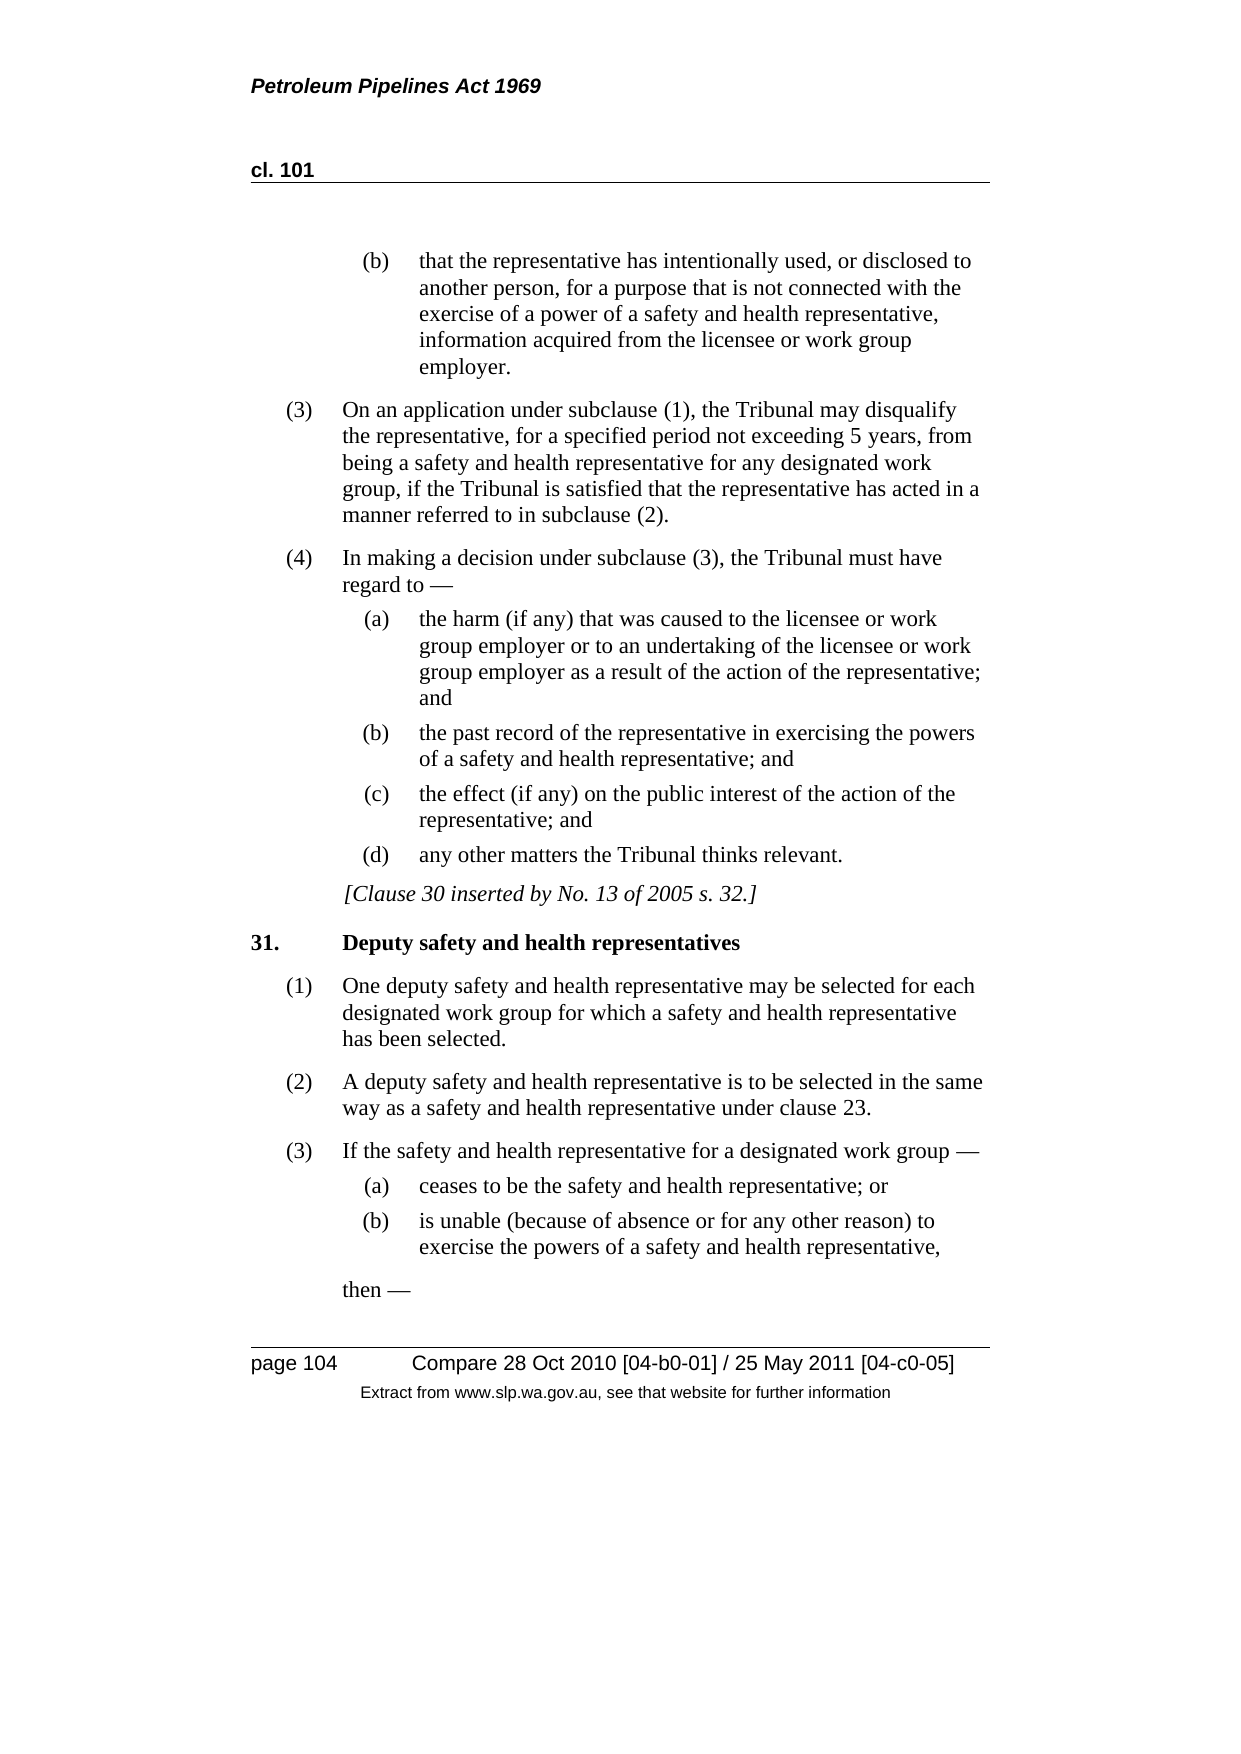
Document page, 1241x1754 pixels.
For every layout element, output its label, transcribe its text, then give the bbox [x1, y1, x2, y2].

text (a) ceases to be the safety and health representative; or [251, 1172, 990, 1198]
text (b) that the representative has intentionally used, or disclosed to another person, for a purpose that is not connected with the exercise of a power of a safety and health representative, information acquired from the licensee or work group employer. [251, 247, 990, 379]
text (a) the harm (if any) that was caused to the licensee or work group employer or to an undertaking of the licensee or work group employer as a result of the action of the representative; and [251, 605, 990, 711]
text (3) On an application under subclause (1), the Tribunal may disqualify the representative, for a specified period not exceeding 5 years, from being a safety and health representative for any designated work group, if the Tribunal is satisfied that the representative has acted in a manner referred to in subclause (2). [251, 396, 990, 528]
text then — [251, 1276, 990, 1303]
text (3) If the safety and health representative for a designated work group — [251, 1137, 990, 1164]
text (b) the past record of the representative in exercising the powers of a safety and health representative; and [251, 719, 990, 772]
text (1) One deputy safety and health representative may be selected for each designated work group for which a safety and health representative has been selected. [251, 972, 990, 1051]
text (2) A deputy safety and health representative is to be selected in the same way as a safety and health representative under clause 23. [251, 1068, 990, 1121]
text [Clause 30 inserted by No. 13 of 2005 s. 32.] [251, 880, 990, 906]
subtitle 31. Deputy safety and health representatives [251, 929, 990, 956]
text (b) is unable (because of absence or for any other reason) to exercise the powers of a safety and health representative, [251, 1207, 990, 1259]
text (4) In making a decision under subclause (3), the Tribunal must have regard to — [251, 544, 990, 597]
text (d) any other matters the Tribunal thinks relevant. [251, 841, 990, 868]
text (c) the effect (if any) on the public interest of the action of the representative; and [251, 780, 990, 833]
